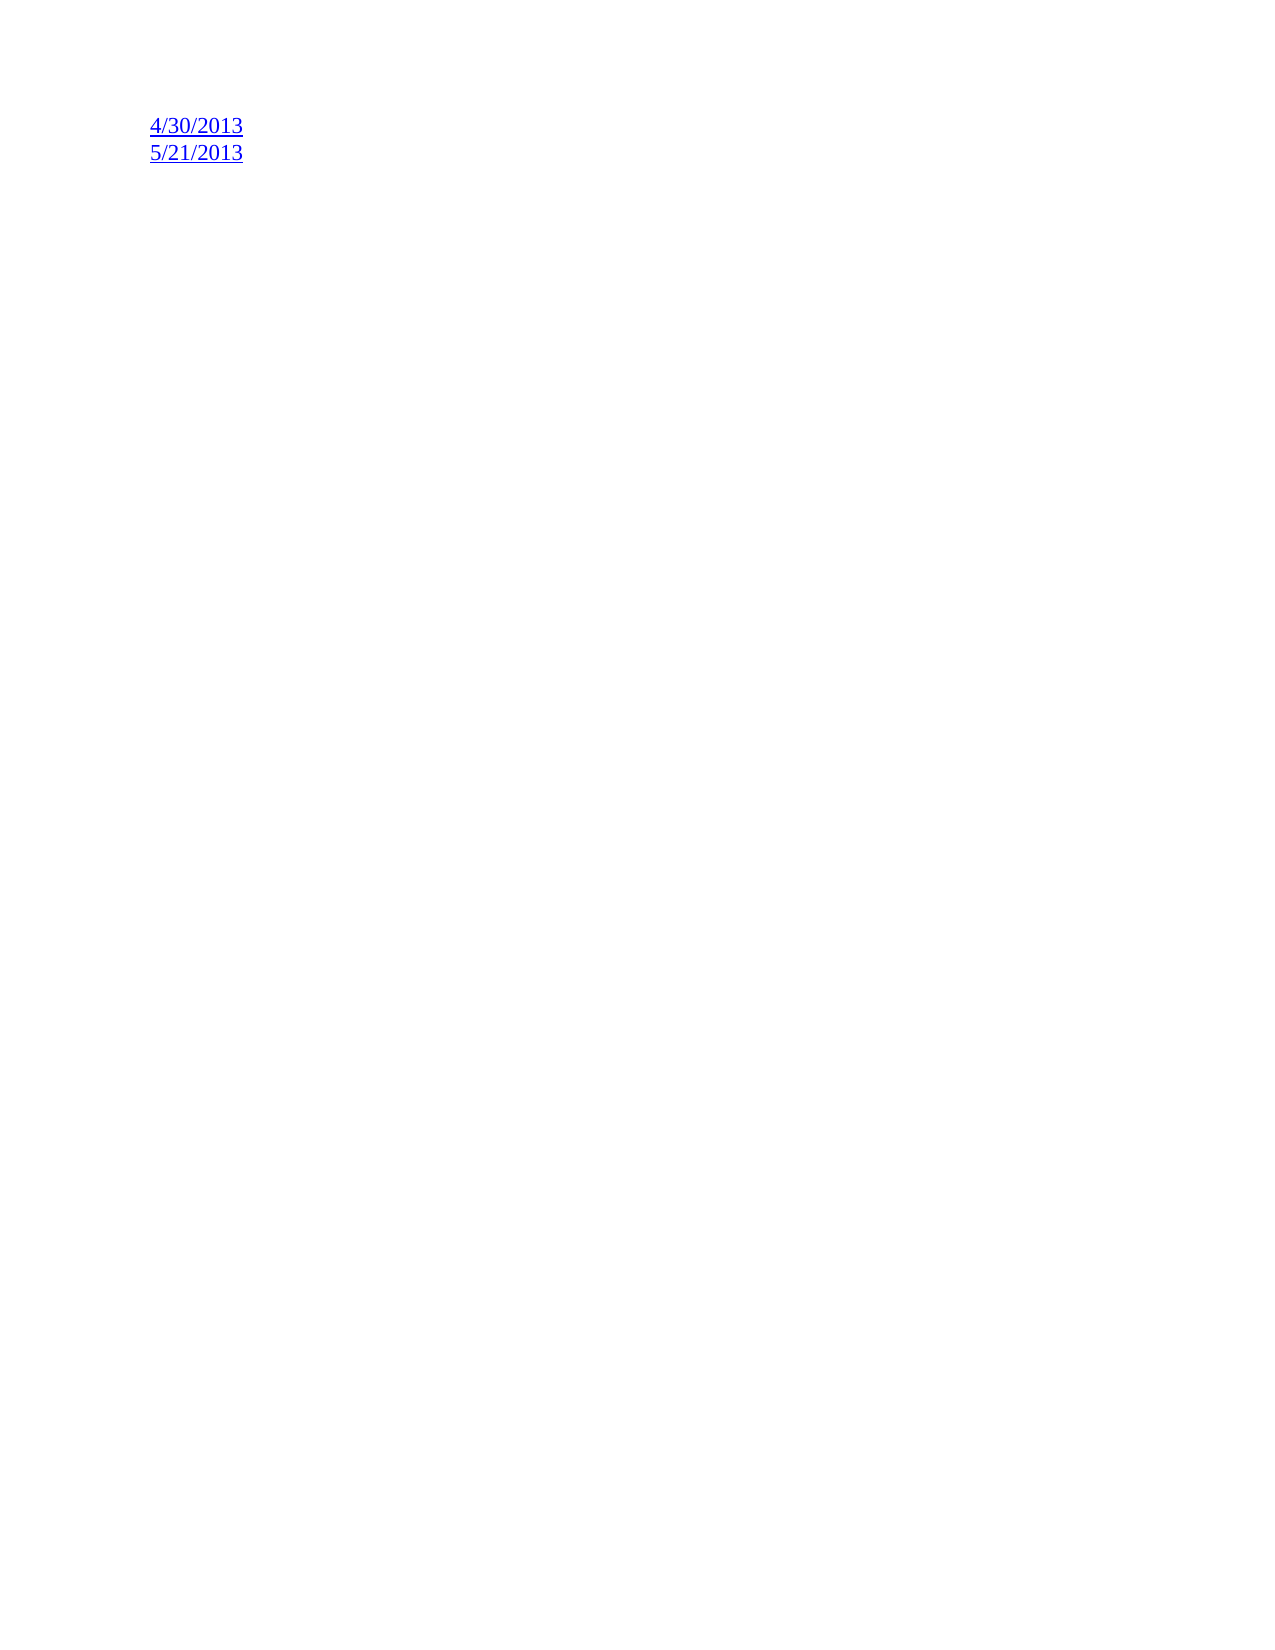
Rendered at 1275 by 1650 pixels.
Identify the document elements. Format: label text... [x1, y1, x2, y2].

text 4/30/2013 [150, 112, 1125, 139]
text 5/21/2013 [150, 139, 1125, 165]
